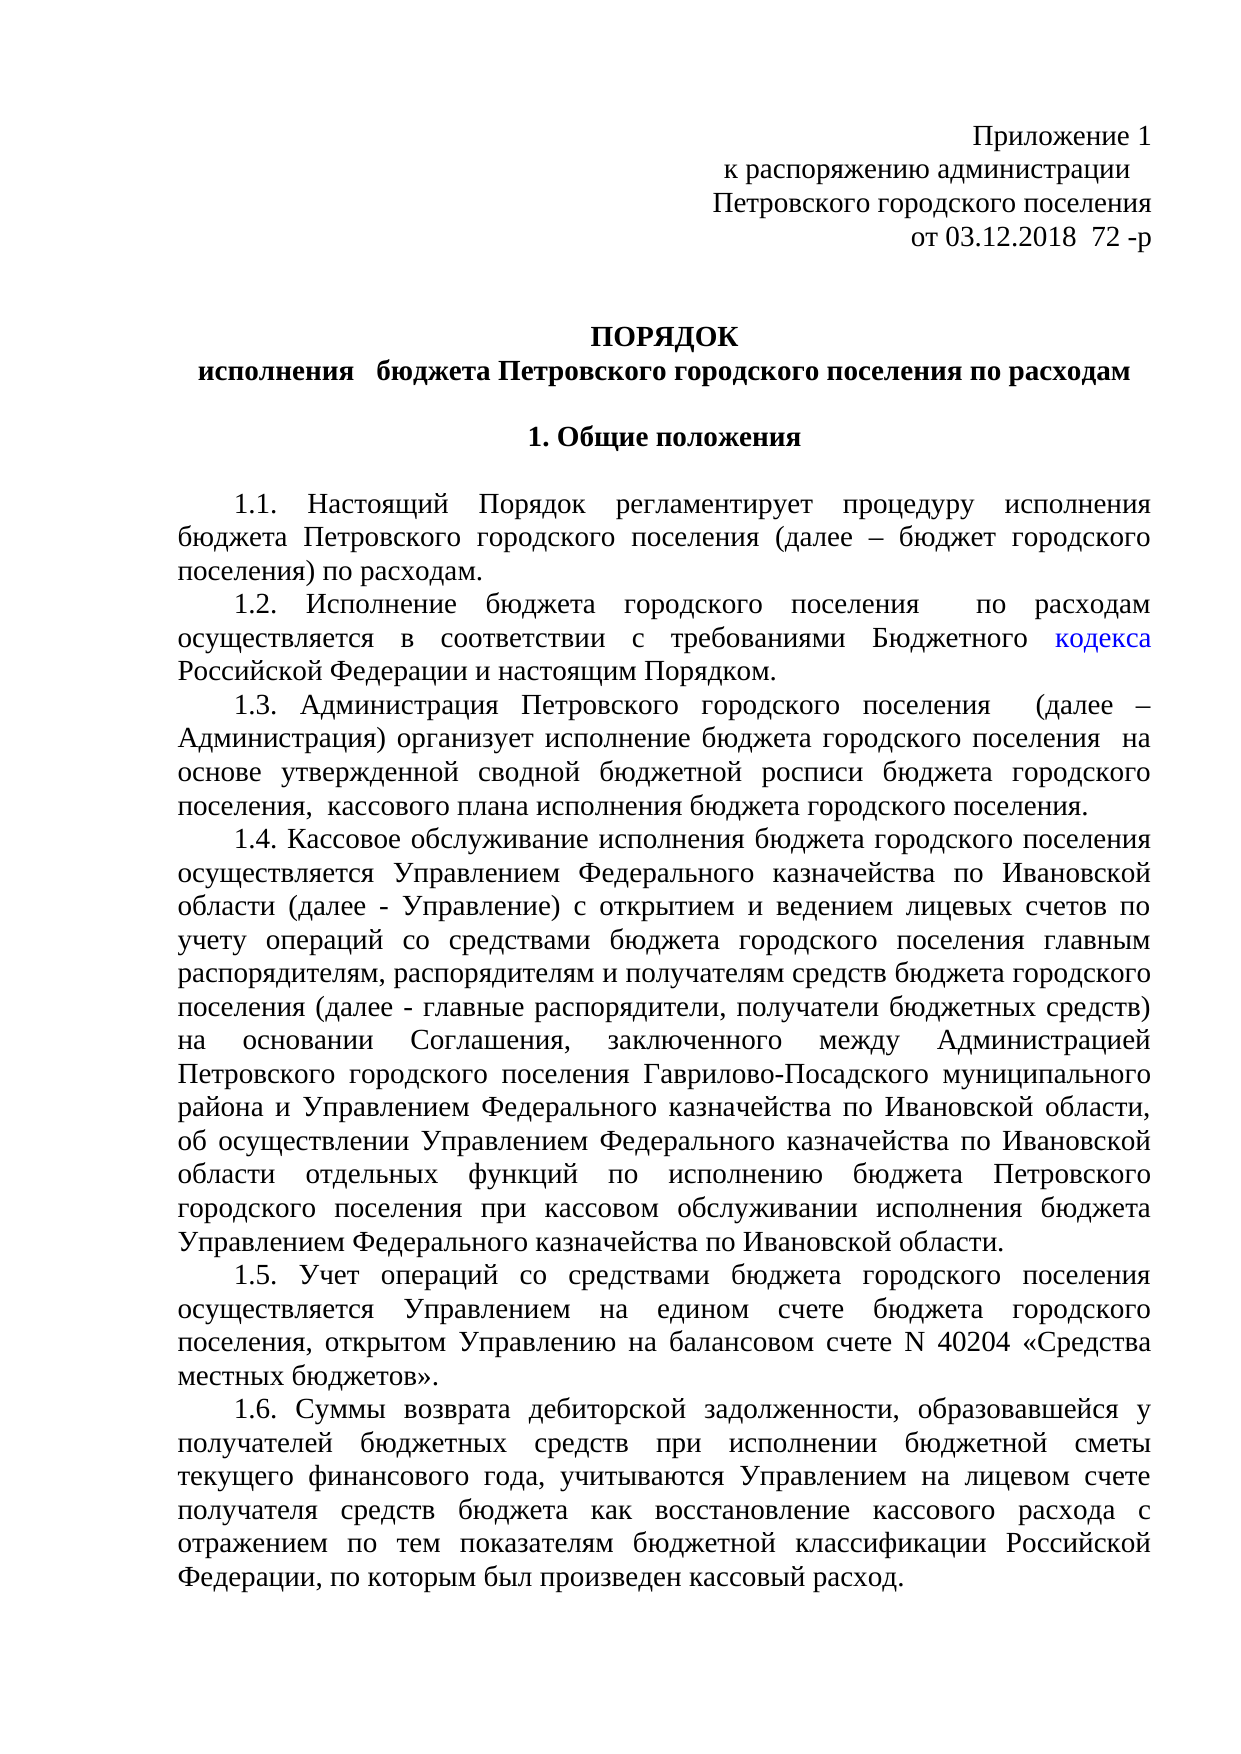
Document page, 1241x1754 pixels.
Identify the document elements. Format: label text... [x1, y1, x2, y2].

text Приложение 1 [177, 118, 1152, 152]
text 1.6. Суммы возврата дебиторской задолженности, образовавшейся у получателей бюджетных средств при исполнении бюджетной сметы текущего финансового года, учитываются Управлением на лицевом счете получателя средств бюджета как восстановление кассового расхода с отражением по тем показателям бюджетной классификации Российской Федерации, по которым был произведен кассовый расход. [177, 1391, 1152, 1593]
text 1. Общие положения [177, 419, 1152, 452]
text 1.3. Администрация Петровского городского поселения (далее – Администрация) организует исполнение бюджета городского поселения на основе утвержденной сводной бюджетной росписи бюджета городского поселения, кассового плана исполнения бюджета городского поселения. [177, 687, 1152, 821]
text 1.2. Исполнение бюджета городского поселения по расходам осуществляется в соответствии с требованиями Бюджетного кодекса Российской Федерации и настоящим Порядком. [177, 586, 1152, 687]
title исполнения бюджета Петровского городского поселения по расходам [177, 353, 1152, 386]
text от 03.12.2018 72 -р [177, 219, 1152, 252]
text 1.5. Учет операций со средствами бюджета городского поселения осуществляется Управлением на едином счете бюджета городского поселения, открытом Управлению на балансовом счете N 40204 «Средства местных бюджетов». [177, 1257, 1152, 1391]
text к распоряжению администрации [177, 152, 1152, 185]
text Петровского городского поселения [177, 185, 1152, 219]
text 1.1. Настоящий Порядок регламентирует процедуру исполнения бюджета Петровского городского поселения (далее – бюджет городского поселения) по расходам. [177, 486, 1152, 586]
text 1.4. Кассовое обслуживание исполнения бюджета городского поселения осуществляется Управлением Федерального казначейства по Ивановской области (далее - Управление) с открытием и ведением лицевых счетов по учету операций со средствами бюджета городского поселения главным распорядителям, распорядителям и получателям средств бюджета городского поселения (далее - главные распорядители, получатели бюджетных средств) на основании Соглашения, заключенного между Администрацией Петровского городского поселения Гаврилово-Посадского муниципального района и Управлением Федерального казначейства по Ивановской области, об осуществлении Управлением Федерального казначейства по Ивановской области отдельных функций по исполнению бюджета Петровского городского поселения при кассовом обслуживании исполнения бюджета Управлением Федерального казначейства по Ивановской области. [177, 821, 1152, 1257]
title ПОРЯДОК [177, 319, 1152, 353]
